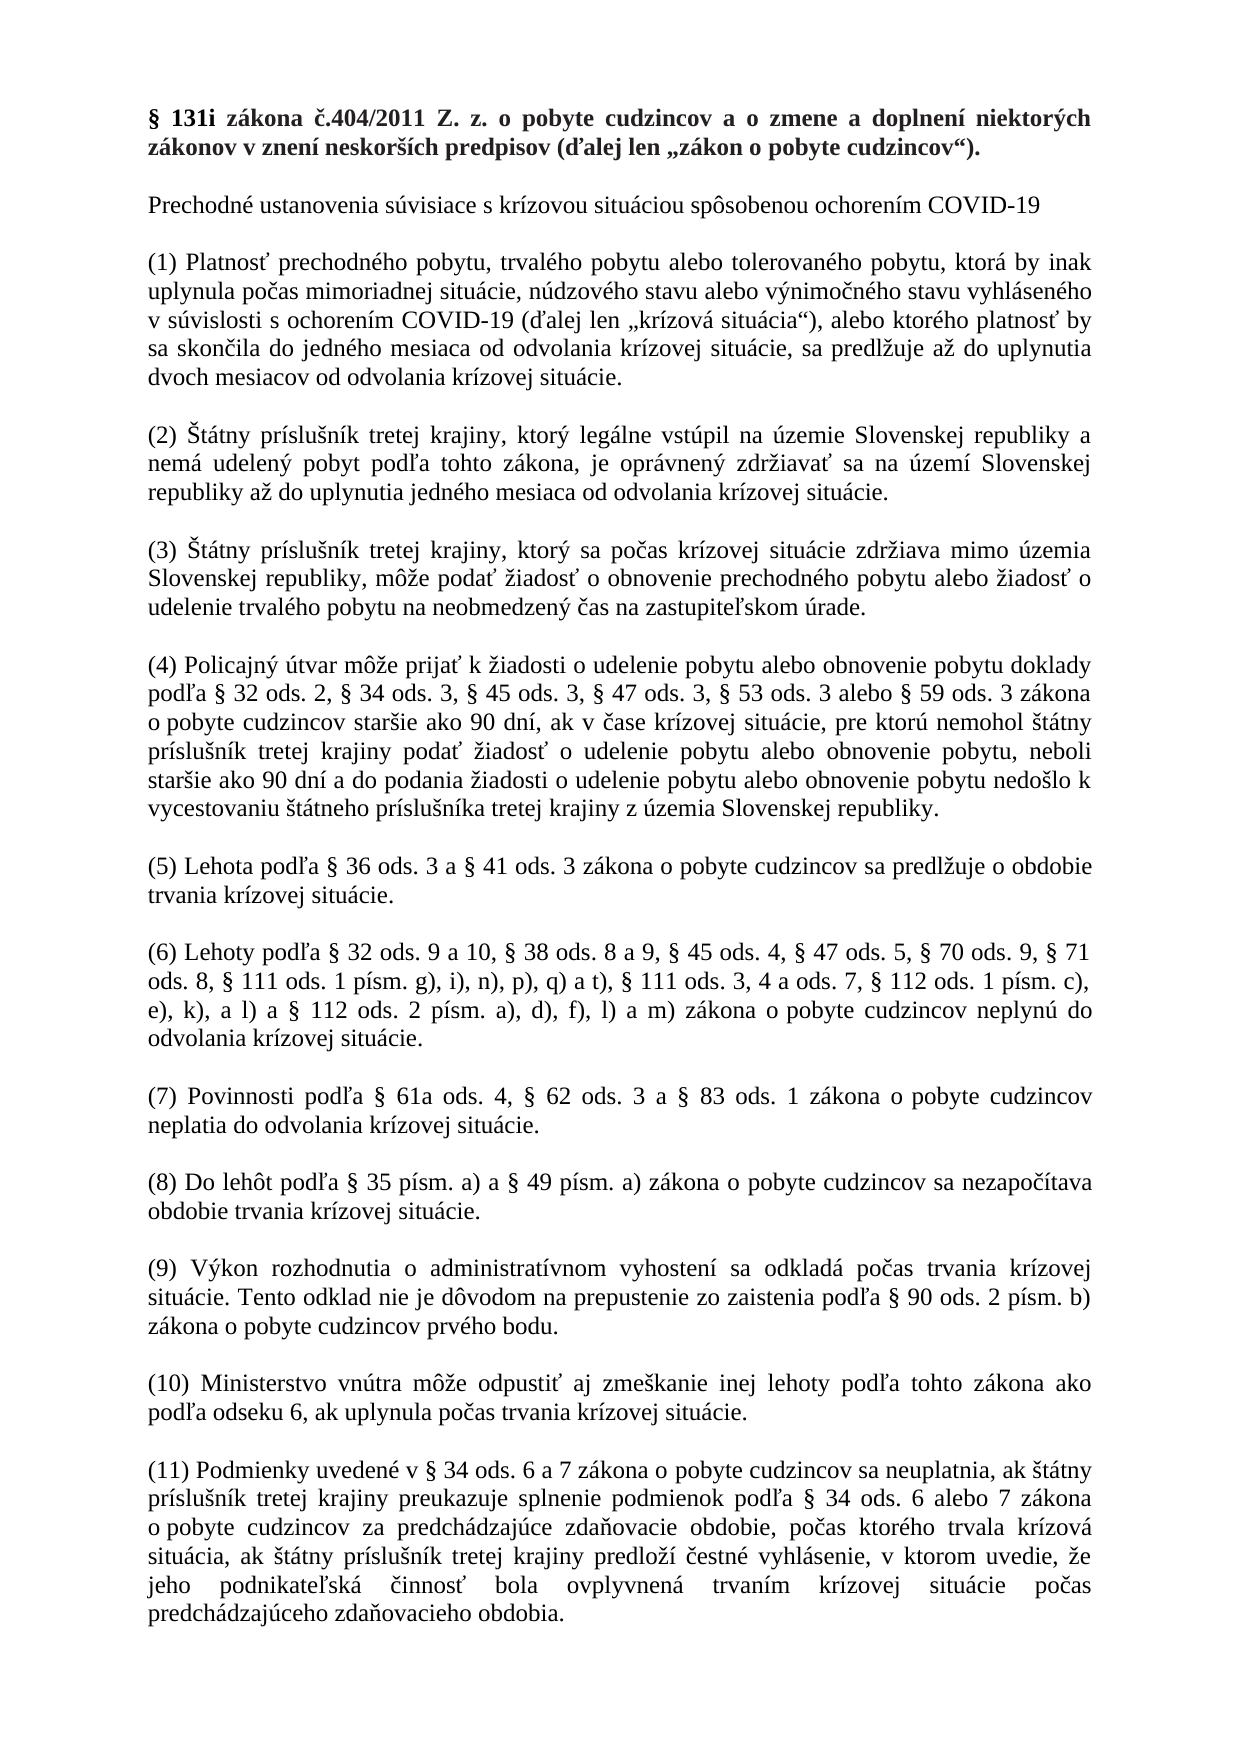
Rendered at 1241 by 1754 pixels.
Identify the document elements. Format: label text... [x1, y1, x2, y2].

text (3) Štátny príslušník tretej krajiny, ktorý sa počas krízovej situácie zdržiava mimo územia Slovenskej republiky, môže podať žiadosť o obnovenie prechodného pobytu alebo žiadosť o udelenie trvalého pobytu na neobmedzený čas na zastupiteľskom úrade. [148, 535, 1093, 621]
text Prechodné ustanovenia súvisiace s krízovou situáciou spôsobenou ochorením COVID-19 [148, 190, 1093, 218]
text (2) Štátny príslušník tretej krajiny, ktorý legálne vstúpil na územie Slovenskej republiky a nemá udelený pobyt podľa tohto zákona, je oprávnený zdržiavať sa na území Slovenskej republiky až do uplynutia jedného mesiaca od odvolania krízovej situácie. [148, 420, 1093, 506]
text (9) Výkon rozhodnutia o administratívnom vyhostení sa odkladá počas trvania krízovej situácie. Tento odklad nie je dôvodom na prepustenie zo zaistenia podľa § 90 ods. 2 písm. b) zákona o pobyte cudzincov prvého bodu. [148, 1253, 1093, 1340]
text (11) Podmienky uvedené v § 34 ods. 6 a 7 zákona o pobyte cudzincov sa neuplatnia, ak štátny príslušník tretej krajiny preukazuje splnenie podmienok podľa § 34 ods. 6 alebo 7 zákona o pobyte cudzincov za predchádzajúce zdaňovacie obdobie, počas ktorého trvala krízová situácia, ak štátny príslušník tretej krajiny predloží čestné vyhlásenie, v ktorom uvedie, že jeho podnikateľská činnosť bola ovplyvnená trvaním krízovej situácie počas predchádzajúceho zdaňovacieho obdobia. [148, 1455, 1093, 1627]
text § 131i zákona č.404/2011 Z. z. o pobyte cudzincov a o zmene a doplnení niektorých zákonov v znení neskorších predpisov (ďalej len „zákon o pobyte cudzincov“). [148, 103, 1093, 161]
text (8) Do lehôt podľa § 35 písm. a) a § 49 písm. a) zákona o pobyte cudzincov sa nezapočítava obdobie trvania krízovej situácie. [148, 1167, 1093, 1225]
text (5) Lehota podľa § 36 ods. 3 a § 41 ods. 3 zákona o pobyte cudzincov sa predlžuje o obdobie trvania krízovej situácie. [148, 851, 1093, 908]
text (1) Platnosť prechodného pobytu, trvalého pobytu alebo tolerovaného pobytu, ktorá by inak uplynula počas mimoriadnej situácie, núdzového stavu alebo výnimočného stavu vyhláseného v súvislosti s ochorením COVID-19 (ďalej len „krízová situácia“), alebo ktorého platnosť by sa skončila do jedného mesiaca od odvolania krízovej situácie, sa predlžuje až do uplynutia dvoch mesiacov od odvolania krízovej situácie. [148, 247, 1093, 391]
text (6) Lehoty podľa § 32 ods. 9 a 10, § 38 ods. 8 a 9, § 45 ods. 4, § 47 ods. 5, § 70 ods. 9, § 71 ods. 8, § 111 ods. 1 písm. g), i), n), p), q) a t), § 111 ods. 3, 4 a ods. 7, § 112 ods. 1 písm. c), e), k), a l) a § 112 ods. 2 písm. a), d), f), l) a m) zákona o pobyte cudzincov neplynú do odvolania krízovej situácie. [148, 937, 1093, 1052]
text (10) Ministerstvo vnútra môže odpustiť aj zmeškanie inej lehoty podľa tohto zákona ako podľa odseku 6, ak uplynula počas trvania krízovej situácie. [148, 1368, 1093, 1426]
text (4) Policajný útvar môže prijať k žiadosti o udelenie pobytu alebo obnovenie pobytu doklady podľa § 32 ods. 2, § 34 ods. 3, § 45 ods. 3, § 47 ods. 3, § 53 ods. 3 alebo § 59 ods. 3 zákona o pobyte cudzincov staršie ako 90 dní, ak v čase krízovej situácie, pre ktorú nemohol štátny príslušník tretej krajiny podať žiadosť o udelenie pobytu alebo obnovenie pobytu, neboli staršie ako 90 dní a do podania žiadosti o udelenie pobytu alebo obnovenie pobytu nedošlo k vycestovaniu štátneho príslušníka tretej krajiny z územia Slovenskej republiky. [148, 650, 1093, 822]
text (7) Povinnosti podľa § 61a ods. 4, § 62 ods. 3 a § 83 ods. 1 zákona o pobyte cudzincov neplatia do odvolania krízovej situácie. [148, 1081, 1093, 1138]
